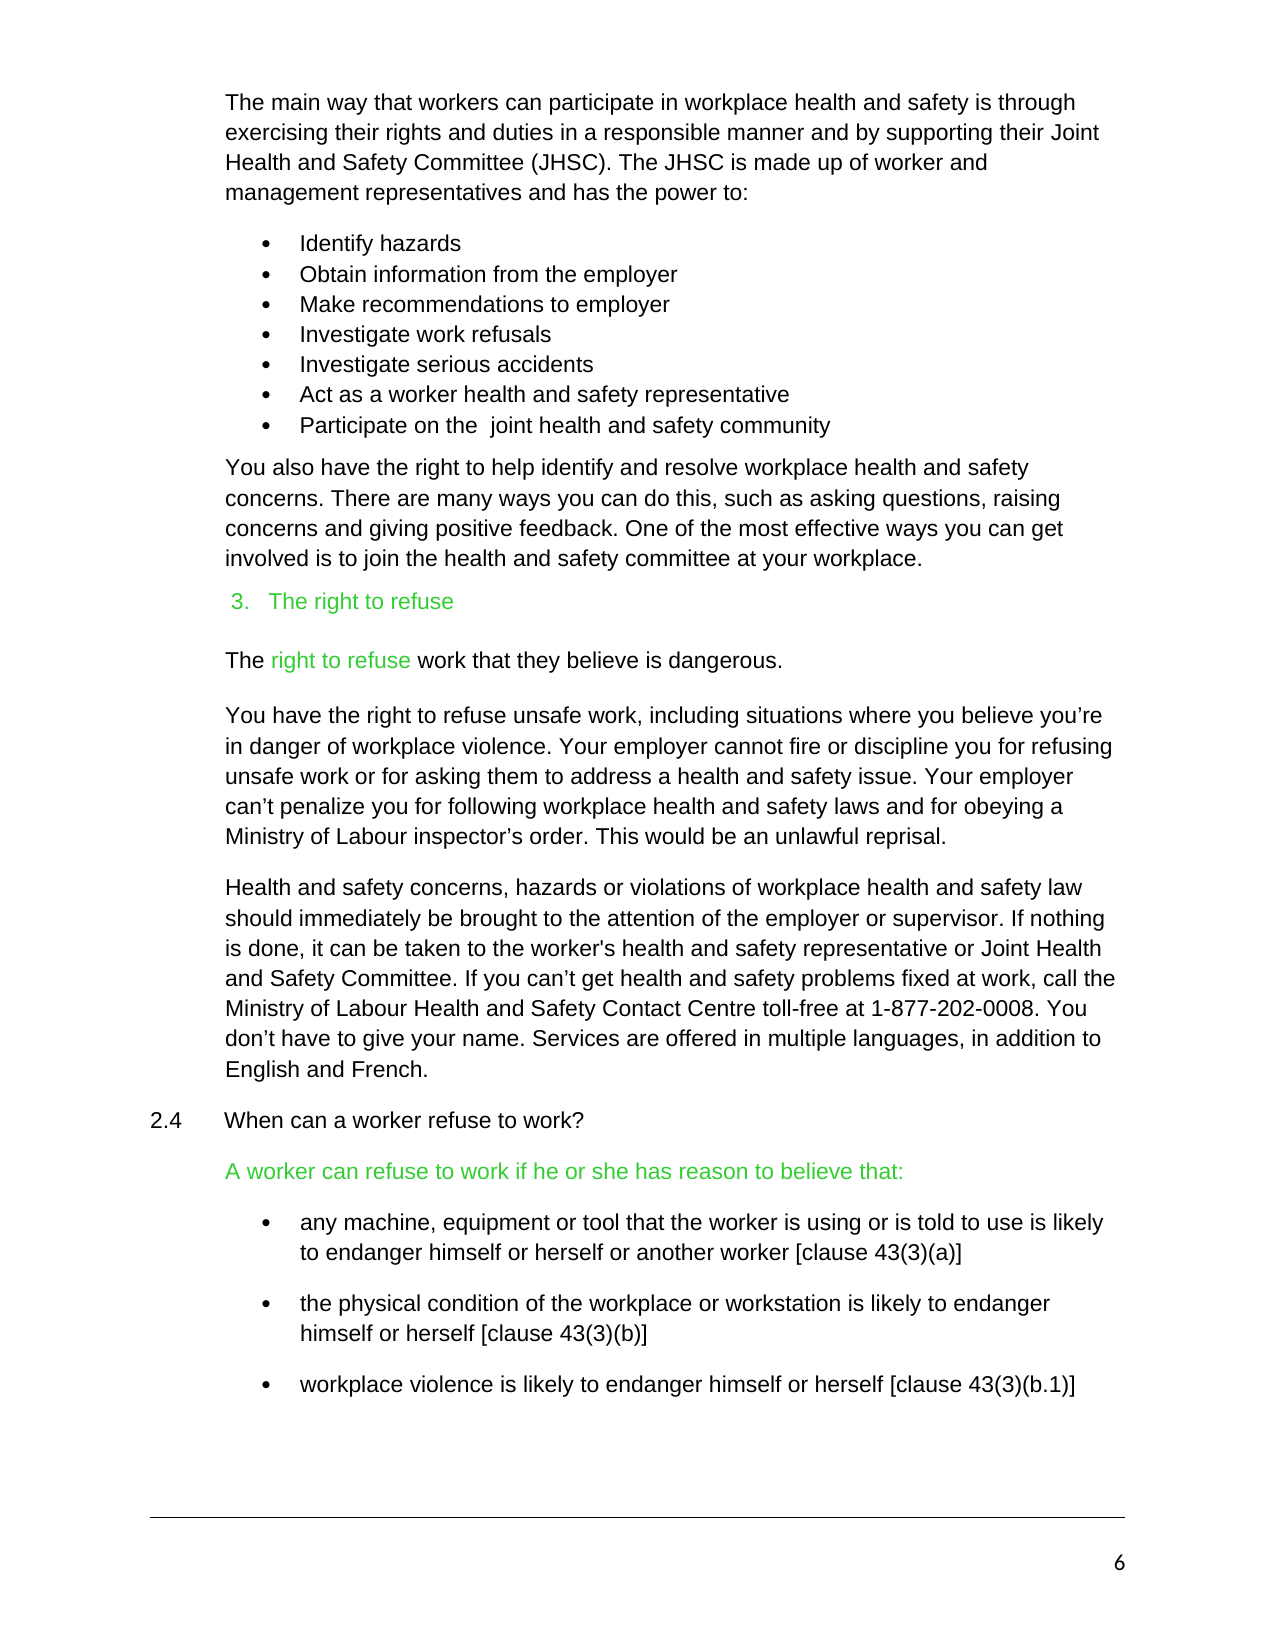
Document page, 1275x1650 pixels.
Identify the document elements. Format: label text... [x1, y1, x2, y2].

text The main way that workers can participate in workplace health and safety is through exercising their rights and duties in a responsible manner and by supporting their Joint Health and Safety Committee (JHSC). The JHSC is made up of worker and management representatives and has the power to: [225, 89, 1125, 206]
list Make recommendations to employer [262, 291, 1125, 317]
text A worker can refuse to work if he or she has reason to believe that: [150, 1158, 1125, 1184]
text You also have the right to help identify and resolve workplace health and safety concerns. There are many ways you can do this, such as asking questions, raising concerns and giving positive feedback. One of the most effective ways you can get involved is to join the health and safety committee at your workplace. [225, 454, 1125, 571]
list any machine, equipment or tool that the worker is using or is told to use is likely to endanger himself or herself or another worker [clause 43(3)(a)] [262, 1209, 1125, 1265]
text You have the right to refuse unsafe work, including situations where you believe you’re in danger of workplace violence. Your employer cannot fire or discipline you for refusing unsafe work or for asking them to address a health and safety issue. Your employer can’t penalize you for following workplace health and safety laws and for obeying a Ministry of Labour inspector’s order. This would be an unlawful reprisal. [225, 702, 1125, 850]
list Obtain information from the employer [262, 261, 1125, 287]
list The right to refuse [231, 588, 1125, 614]
list Act as a worker health and safety representative [262, 381, 1125, 408]
list Investigate work refusals [262, 321, 1125, 347]
text 2.4 When can a worker refuse to work? [150, 1107, 1125, 1133]
list Identify hazards [262, 230, 1125, 257]
list workplace violence is likely to endanger himself or herself [clause 43(3)(b.1)] [262, 1371, 1125, 1398]
text Health and safety concerns, hazards or violations of workplace health and safety law should immediately be brought to the attention of the employer or supervisor. If nothing is done, it can be taken to the worker's health and safety representative or Joint Health and Safety Committee. If you can’t get health and safety problems fixed at work, call the Ministry of Labour Health and Safety Contact Centre toll-free at 1-877-202-0008. You don’t have to give your name. Services are offered in multiple languages, in addition to English and French. [225, 874, 1125, 1082]
list the physical condition of the workplace or workstation is likely to endanger himself or herself [clause 43(3)(b)] [262, 1290, 1125, 1347]
text The right to refuse work that they believe is dangerous. [225, 647, 1125, 673]
list Participate on the joint health and safety community [262, 412, 1125, 438]
list Investigate serious accidents [262, 351, 1125, 377]
